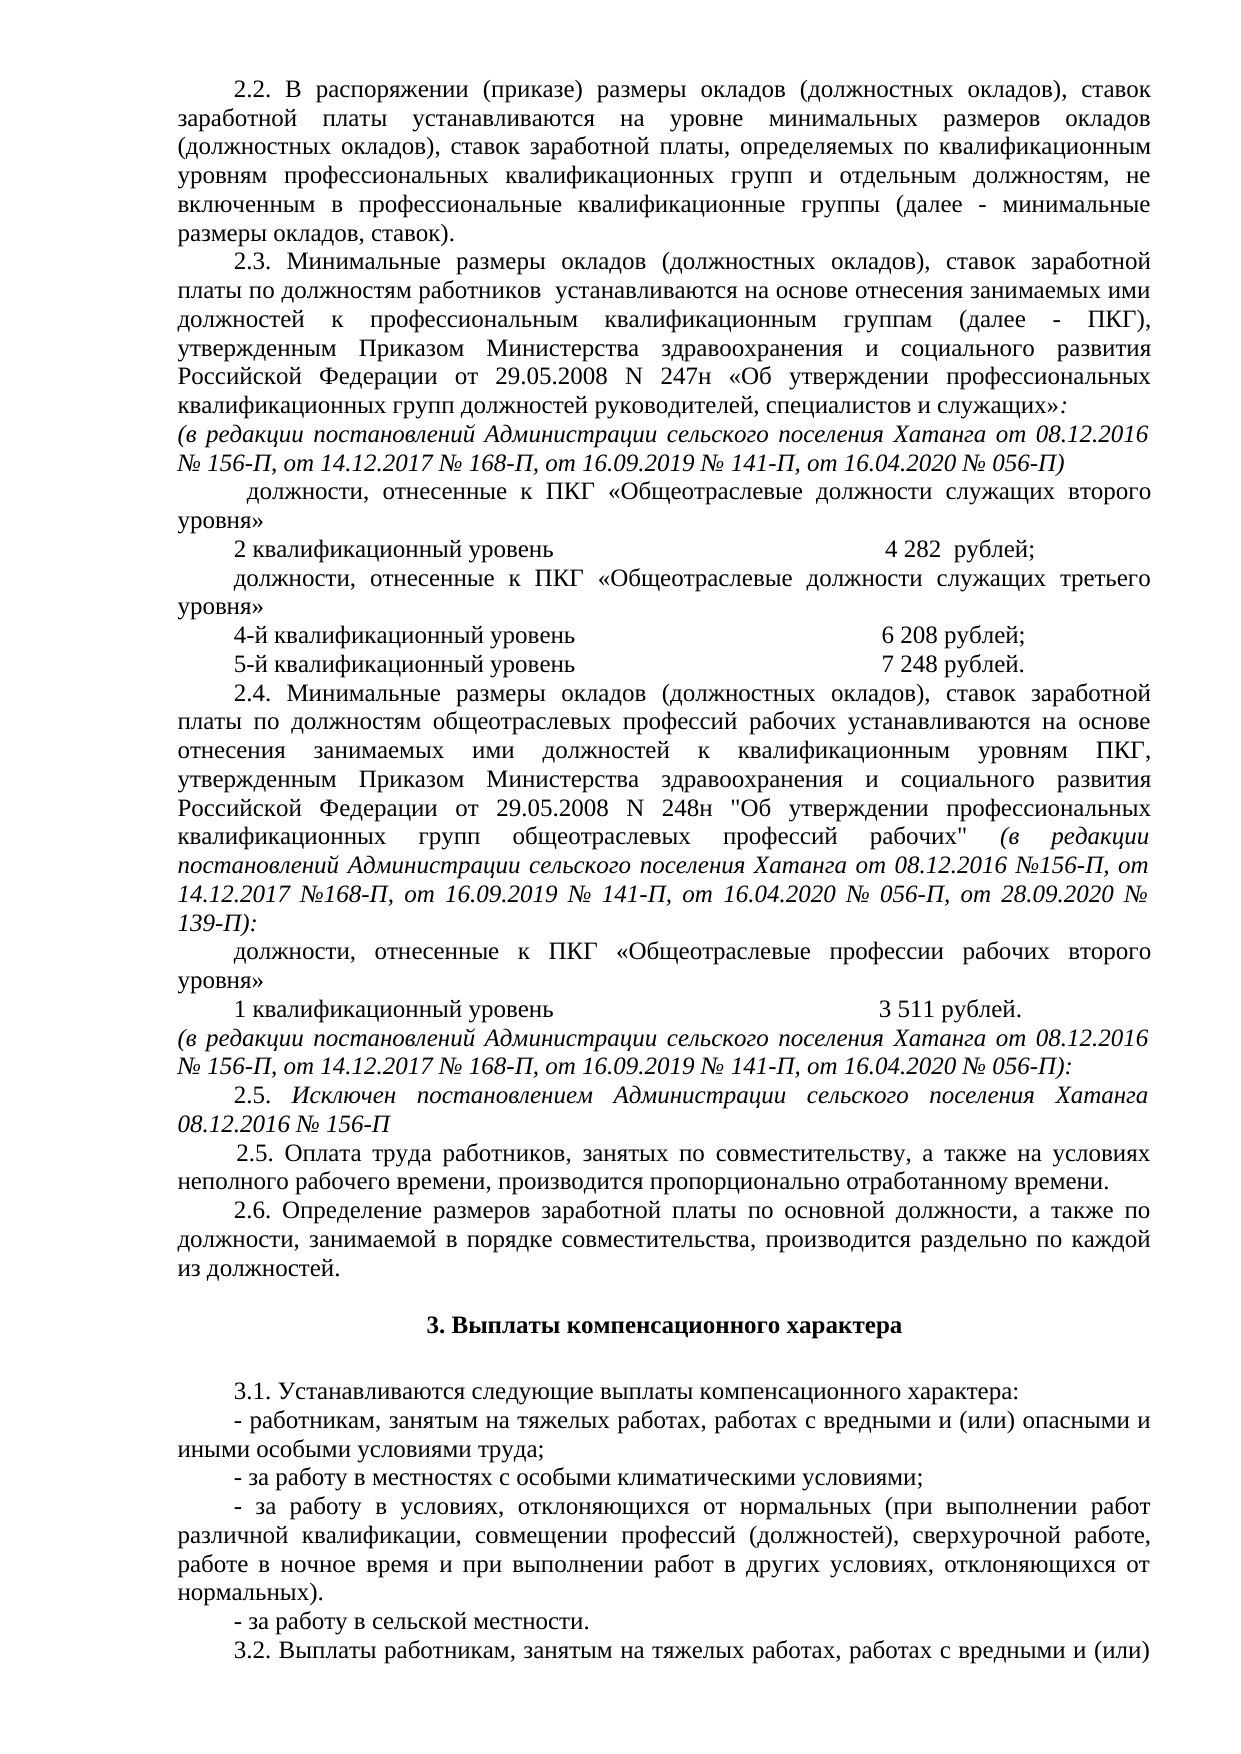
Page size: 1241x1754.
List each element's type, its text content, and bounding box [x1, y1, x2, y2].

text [177, 1635, 1152, 1664]
text 4-й квалификационный уровень 6 208 рублей; [177, 620, 1152, 649]
text - за работу в сельской местности. [177, 1606, 1152, 1635]
text - работникам, занятым на тяжелых работах, работах с вредными и (или) опасными и иными особыми условиями труда; [177, 1405, 1152, 1462]
text 3.1. Устанавливаются следующие выплаты компенсационного характера: [177, 1376, 1152, 1405]
text 2.6. Определение размеров заработной платы по основной должности, а также по должности, занимаемой в порядке совместительства, производится раздельно по каждой из должностей. [177, 1195, 1152, 1281]
text - за работу в условиях, отклоняющихся от нормальных (при выполнении работ различной квалификации, совмещении профессий (должностей), сверхурочной работе, работе в ночное время и при выполнении работ в других условиях, отклоняющихся от нормальных). [177, 1491, 1152, 1606]
text - за работу в местностях с особыми климатическими условиями; [177, 1462, 1152, 1491]
text (в редакции постановлений Администрации сельского поселения Хатанга от 08.12.2016 № 156-П, от 14.12.2017 № 168-П, от 16.09.2019 № 141-П, от 16.04.2020 № 056-П): [177, 1023, 1152, 1080]
text 2.5. Исключен постановлением Администрации сельского поселения Хатанга 08.12.2016 № 156-П [177, 1080, 1152, 1138]
text 2.5. Оплата труда работников, занятых по совместительству, а также на условиях неполного рабочего времени, производится пропорционально отработанному времени. [177, 1138, 1152, 1195]
text 1 квалификационный уровень 3 511 рублей. [177, 994, 1152, 1023]
text 2.3. Минимальные размеры окладов (должностных окладов), ставок заработной платы по должностям работников устанавливаются на основе отнесения занимаемых ими должностей к профессиональным квалификационным группам (далее - ПКГ), утвержденным Приказом Министерства здравоохранения и социального развития Российской Федерации от 29.05.2008 N 247н «Об утверждении профессиональных квалификационных групп должностей руководителей, специалистов и служащих»: [177, 246, 1152, 419]
text 2 квалификационный уровень 4 282 рублей; [177, 534, 1152, 563]
text должности, отнесенные к ПКГ «Общеотраслевые должности служащих третьего уровня» [177, 563, 1152, 620]
text 2.4. Минимальные размеры окладов (должностных окладов), ставок заработной платы по должностям общеотраслевых профессий рабочих устанавливаются на основе отнесения занимаемых ими должностей к квалификационным уровням ПКГ, утвержденным Приказом Министерства здравоохранения и социального развития Российской Федерации от 29.05.2008 N 248н "Об утверждении профессиональных квалификационных групп общеотраслевых профессий рабочих" (в редакции постановлений Администрации сельского поселения Хатанга от 08.12.2016 №156-П, от 14.12.2017 №168-П, от 16.09.2019 № 141-П, от 16.04.2020 № 056-П, от 28.09.2020 № 139-П): [177, 678, 1152, 936]
text 3. Выплаты компенсационного характера [177, 1310, 1152, 1339]
text должности, отнесенные к ПКГ «Общеотраслевые профессии рабочих второго уровня» [177, 936, 1152, 994]
text должности, отнесенные к ПКГ «Общеотраслевые должности служащих второго уровня» [177, 476, 1152, 534]
text 5-й квалификационный уровень 7 248 рублей. [177, 649, 1152, 678]
text (в редакции постановлений Администрации сельского поселения Хатанга от 08.12.2016 № 156-П, от 14.12.2017 № 168-П, от 16.09.2019 № 141-П, от 16.04.2020 № 056-П) [177, 419, 1152, 476]
text 2.2. В распоряжении (приказе) размеры окладов (должностных окладов), ставок заработной платы устанавливаются на уровне минимальных размеров окладов (должностных окладов), ставок заработной платы, определяемых по квалификационным уровням профессиональных квалификационных групп и отдельным должностям, не включенным в профессиональные квалификационные группы (далее - минимальные размеры окладов, ставок). [177, 74, 1152, 246]
